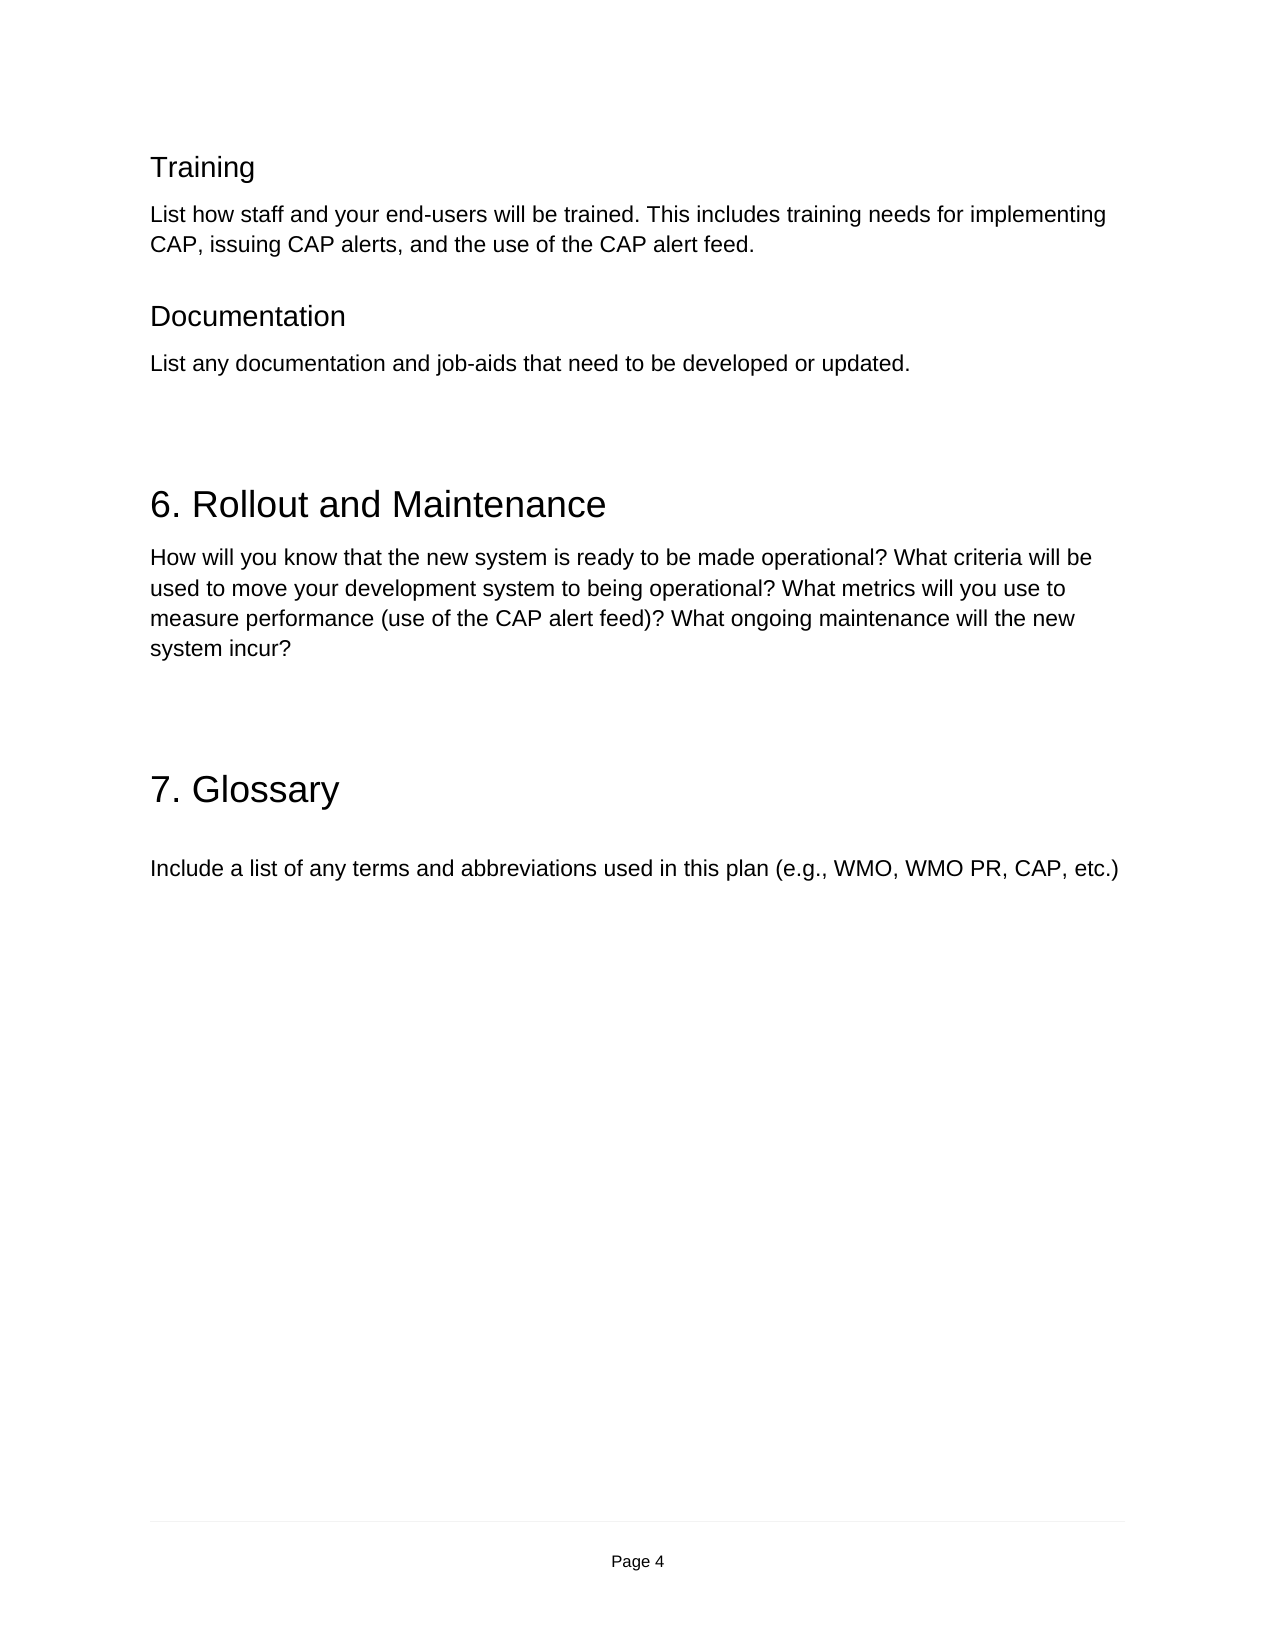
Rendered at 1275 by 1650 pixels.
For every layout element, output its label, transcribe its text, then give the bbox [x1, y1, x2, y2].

text List how staff and your end-users will be trained. This includes training needs for implementing CAP, issuing CAP alerts, and the use of the CAP alert feed. [150, 201, 1125, 258]
subtitle 6. Rollout and Maintenance [150, 482, 1125, 525]
subtitle Documentation [150, 299, 1125, 332]
subtitle 7. Glossary [150, 767, 1125, 810]
text How will you know that the new system is ready to be made operational? What criteria will be used to move your development system to being operational? What metrics will you use to measure performance (use of the CAP alert feed)? What ongoing maintenance will the new system incur? [150, 544, 1125, 661]
text Include a list of any terms and abbreviations used in this plan (e.g., WMO, WMO PR, CAP, etc.) [150, 855, 1125, 882]
text List any documentation and job-aids that need to be developed or updated. [150, 350, 1125, 376]
subtitle Training [150, 150, 1125, 183]
